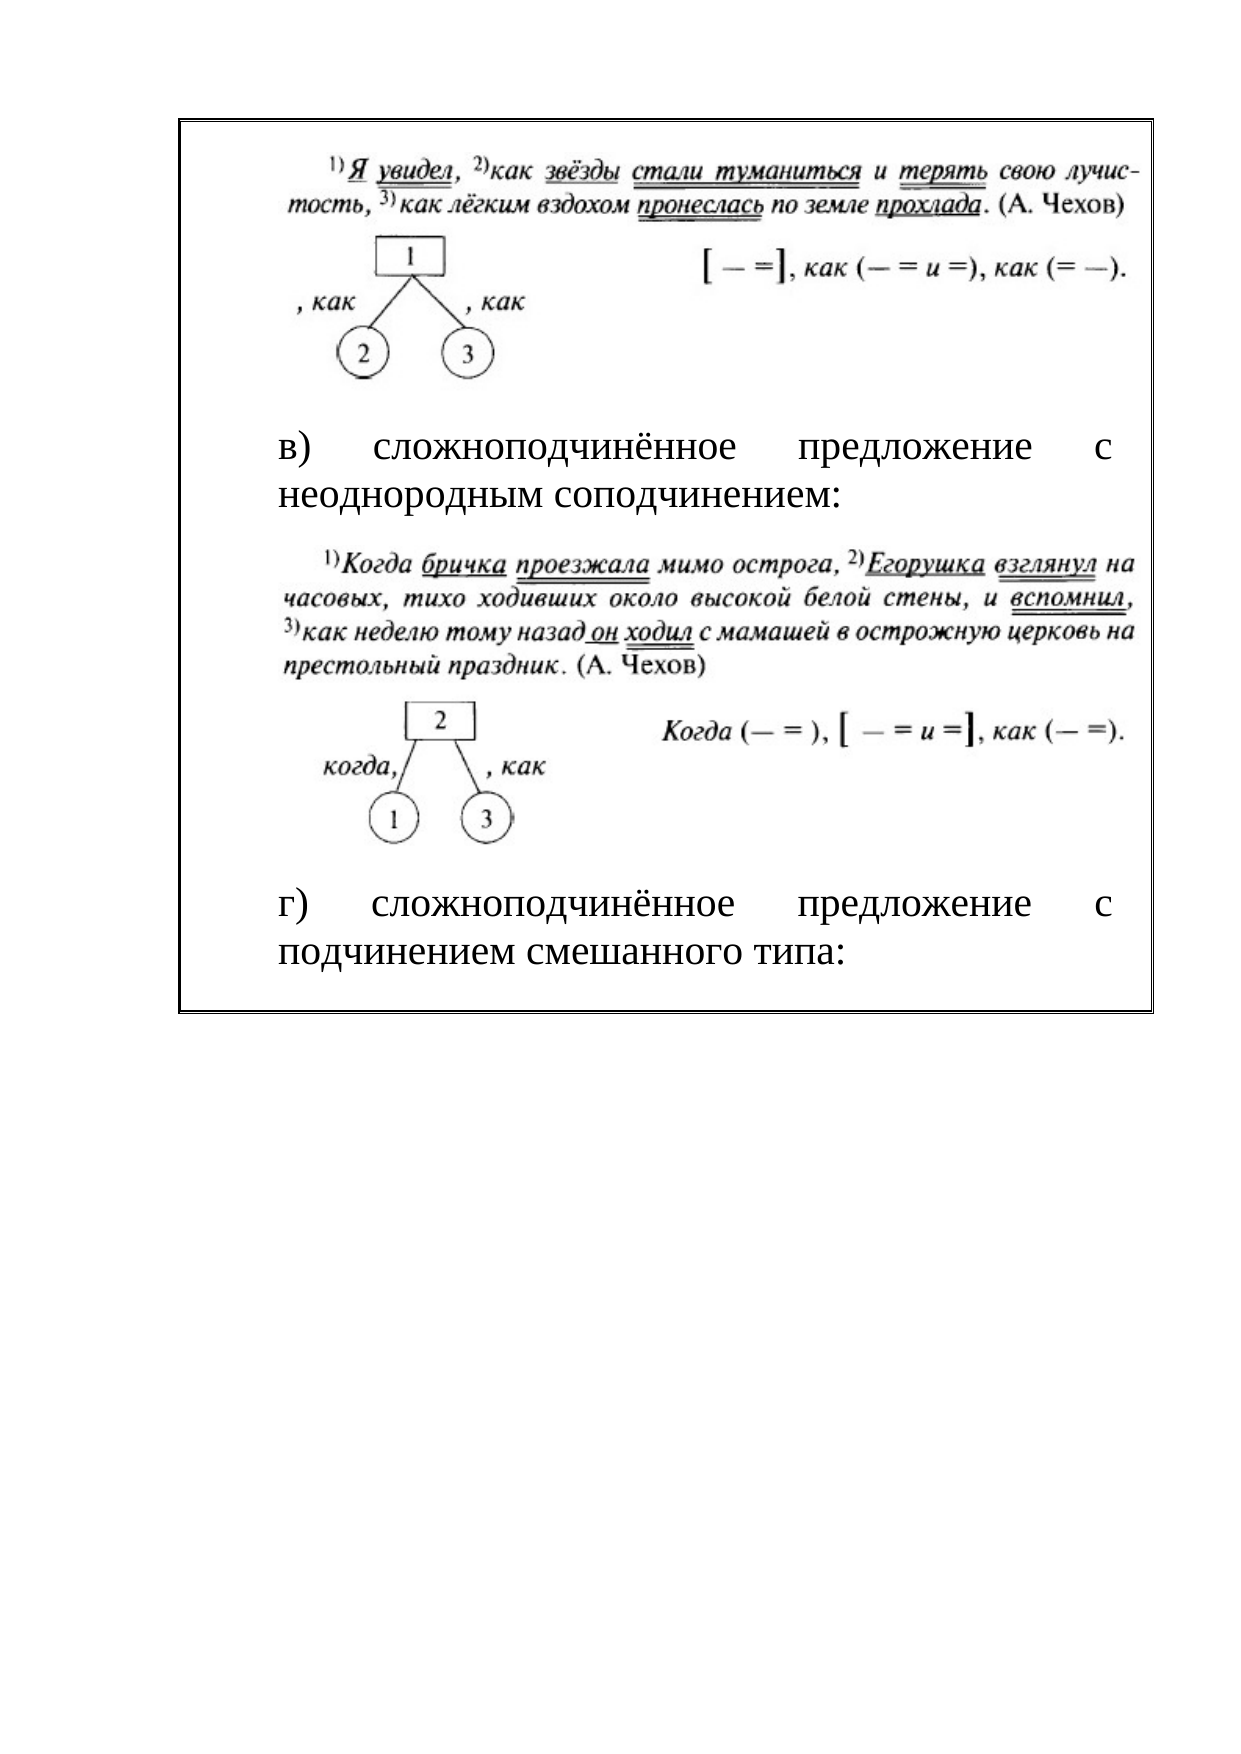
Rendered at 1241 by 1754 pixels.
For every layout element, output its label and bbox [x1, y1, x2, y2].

picture [277, 545, 1147, 849]
picture [277, 152, 1149, 392]
table_header [181, 122, 1151, 1010]
